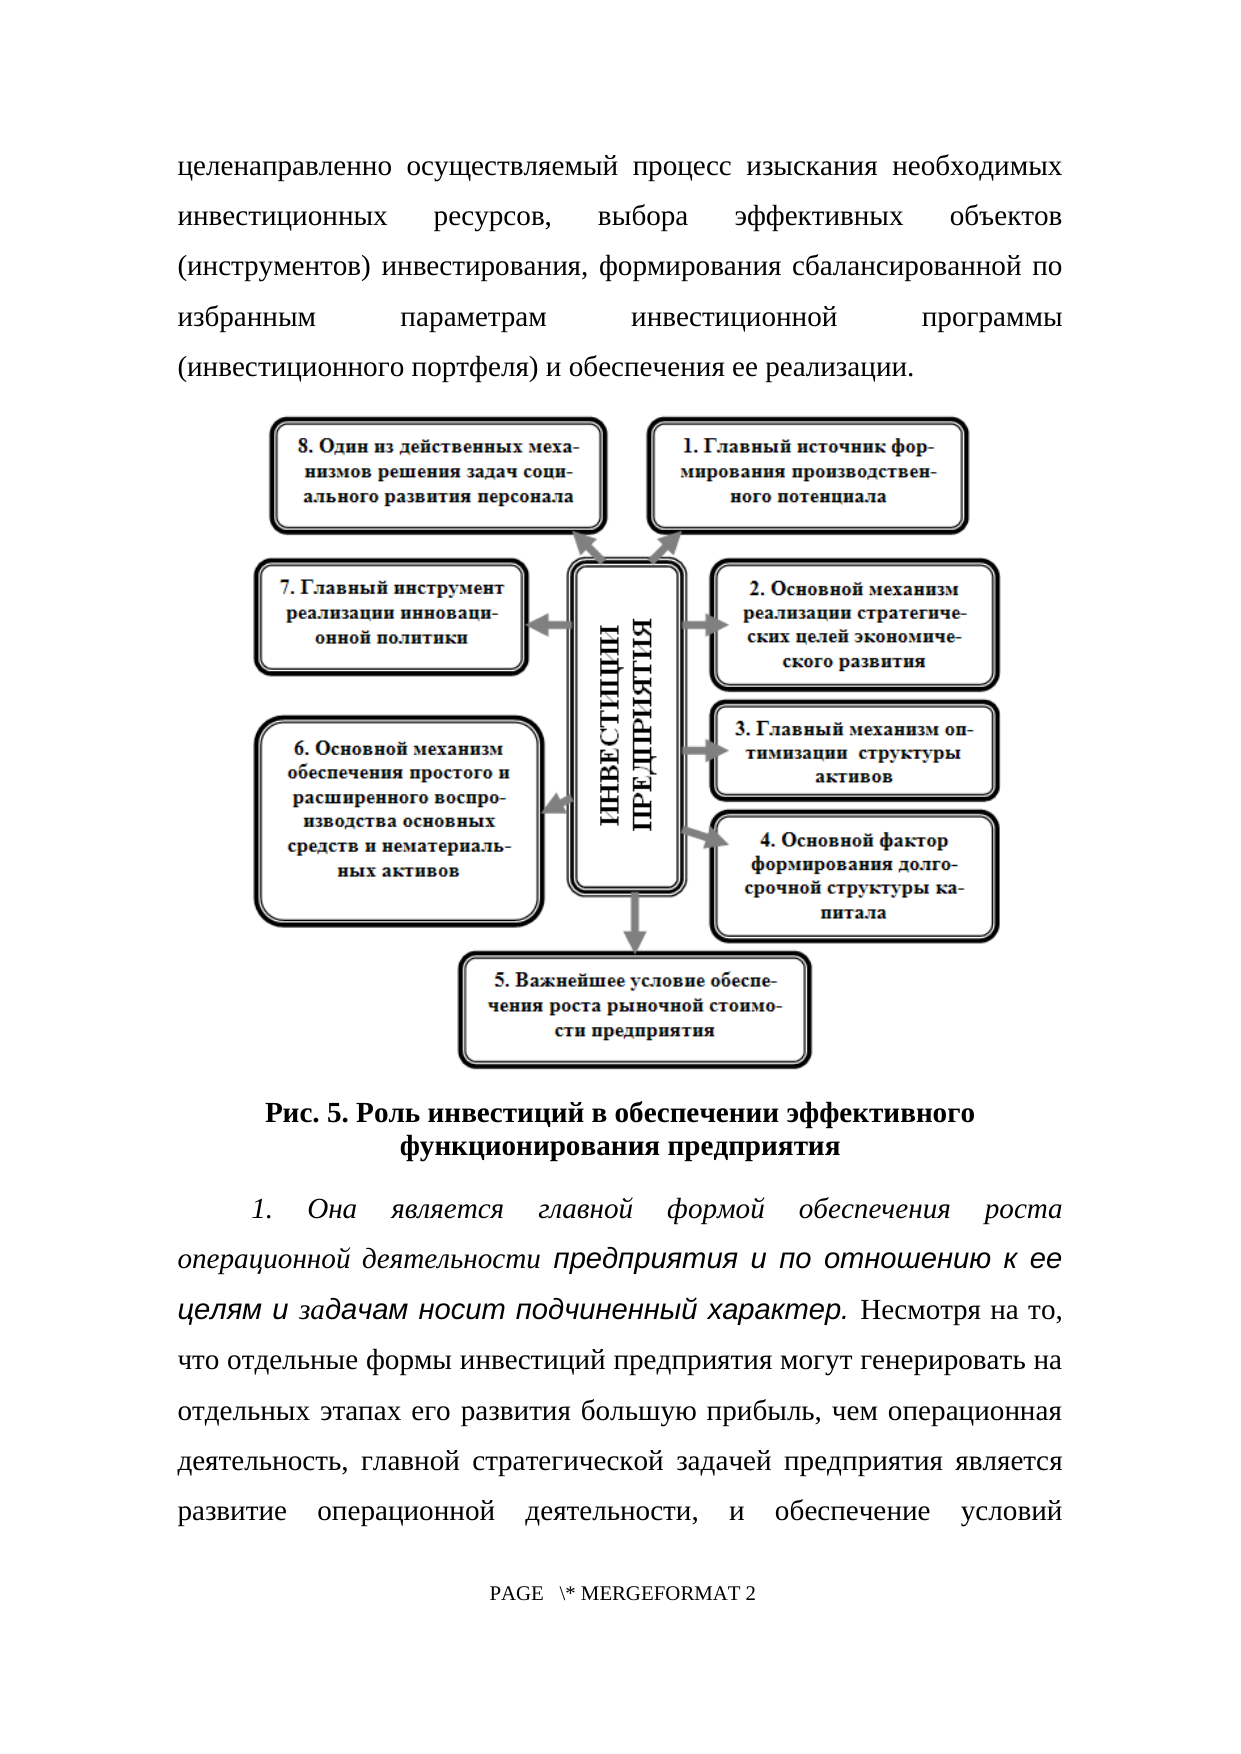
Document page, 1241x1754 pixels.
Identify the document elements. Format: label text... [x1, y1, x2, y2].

text Рис. 5. Роль инвестиций в обеспечении эффективного [177, 1095, 1063, 1128]
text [177, 1191, 1063, 1527]
text функционирования предприятия [177, 1128, 1063, 1162]
picture [202, 399, 1039, 1081]
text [177, 148, 1063, 382]
